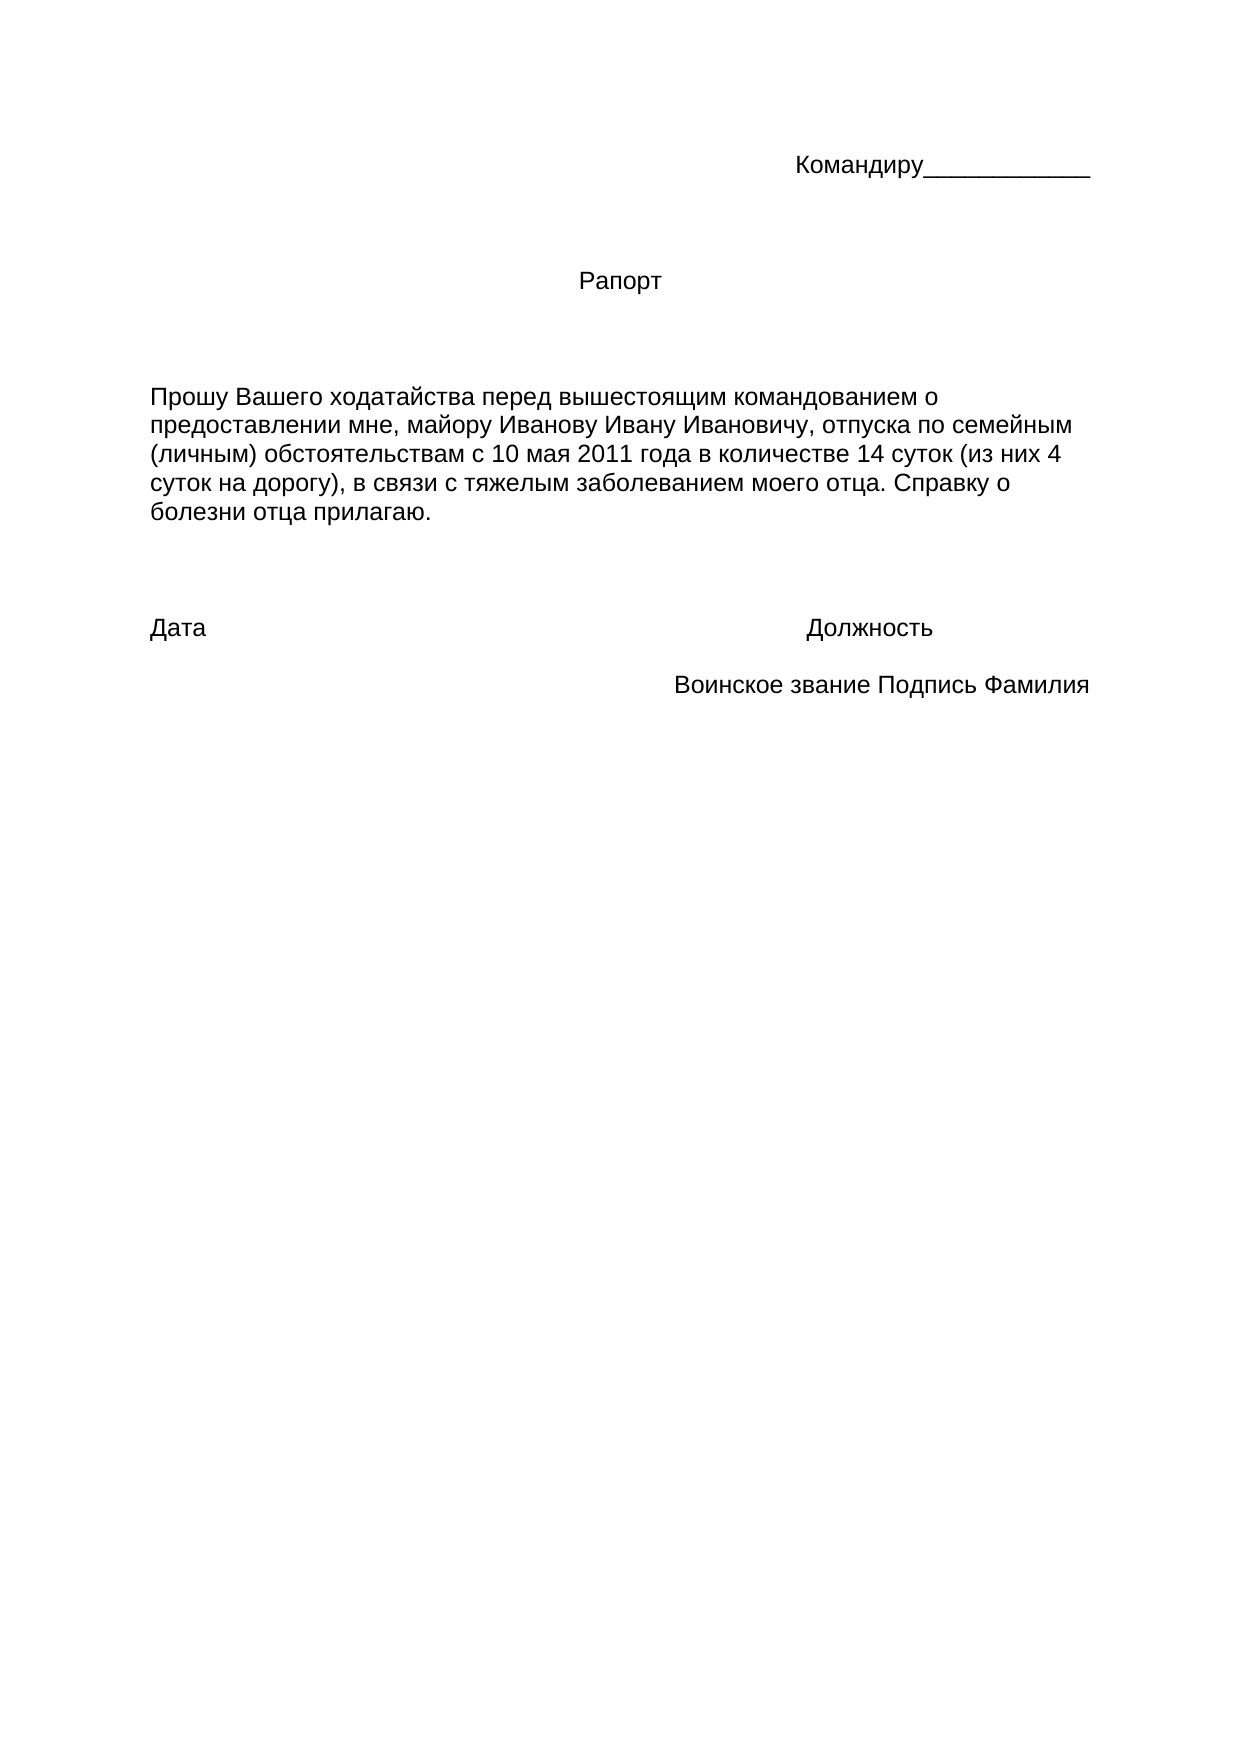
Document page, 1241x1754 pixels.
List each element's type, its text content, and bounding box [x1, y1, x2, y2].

text Прошу Вашего ходатайства перед вышестоящим командованием о предоставлении мне, майору Иванову Ивану Ивановичу, отпуска по семейным (личным) обстоятельствам с 10 мая 2011 года в количестве 14 суток (из них 4 суток на дорогу), в связи с тяжелым заболеванием моего отца. Справку о болезни отца прилагаю. [150, 382, 1090, 525]
text Воинское звание Подпись Фамилия [150, 670, 1090, 699]
text Командиру____________ [150, 150, 1090, 179]
text Рапорт [150, 266, 1090, 294]
text Дата Должность [150, 612, 1090, 641]
